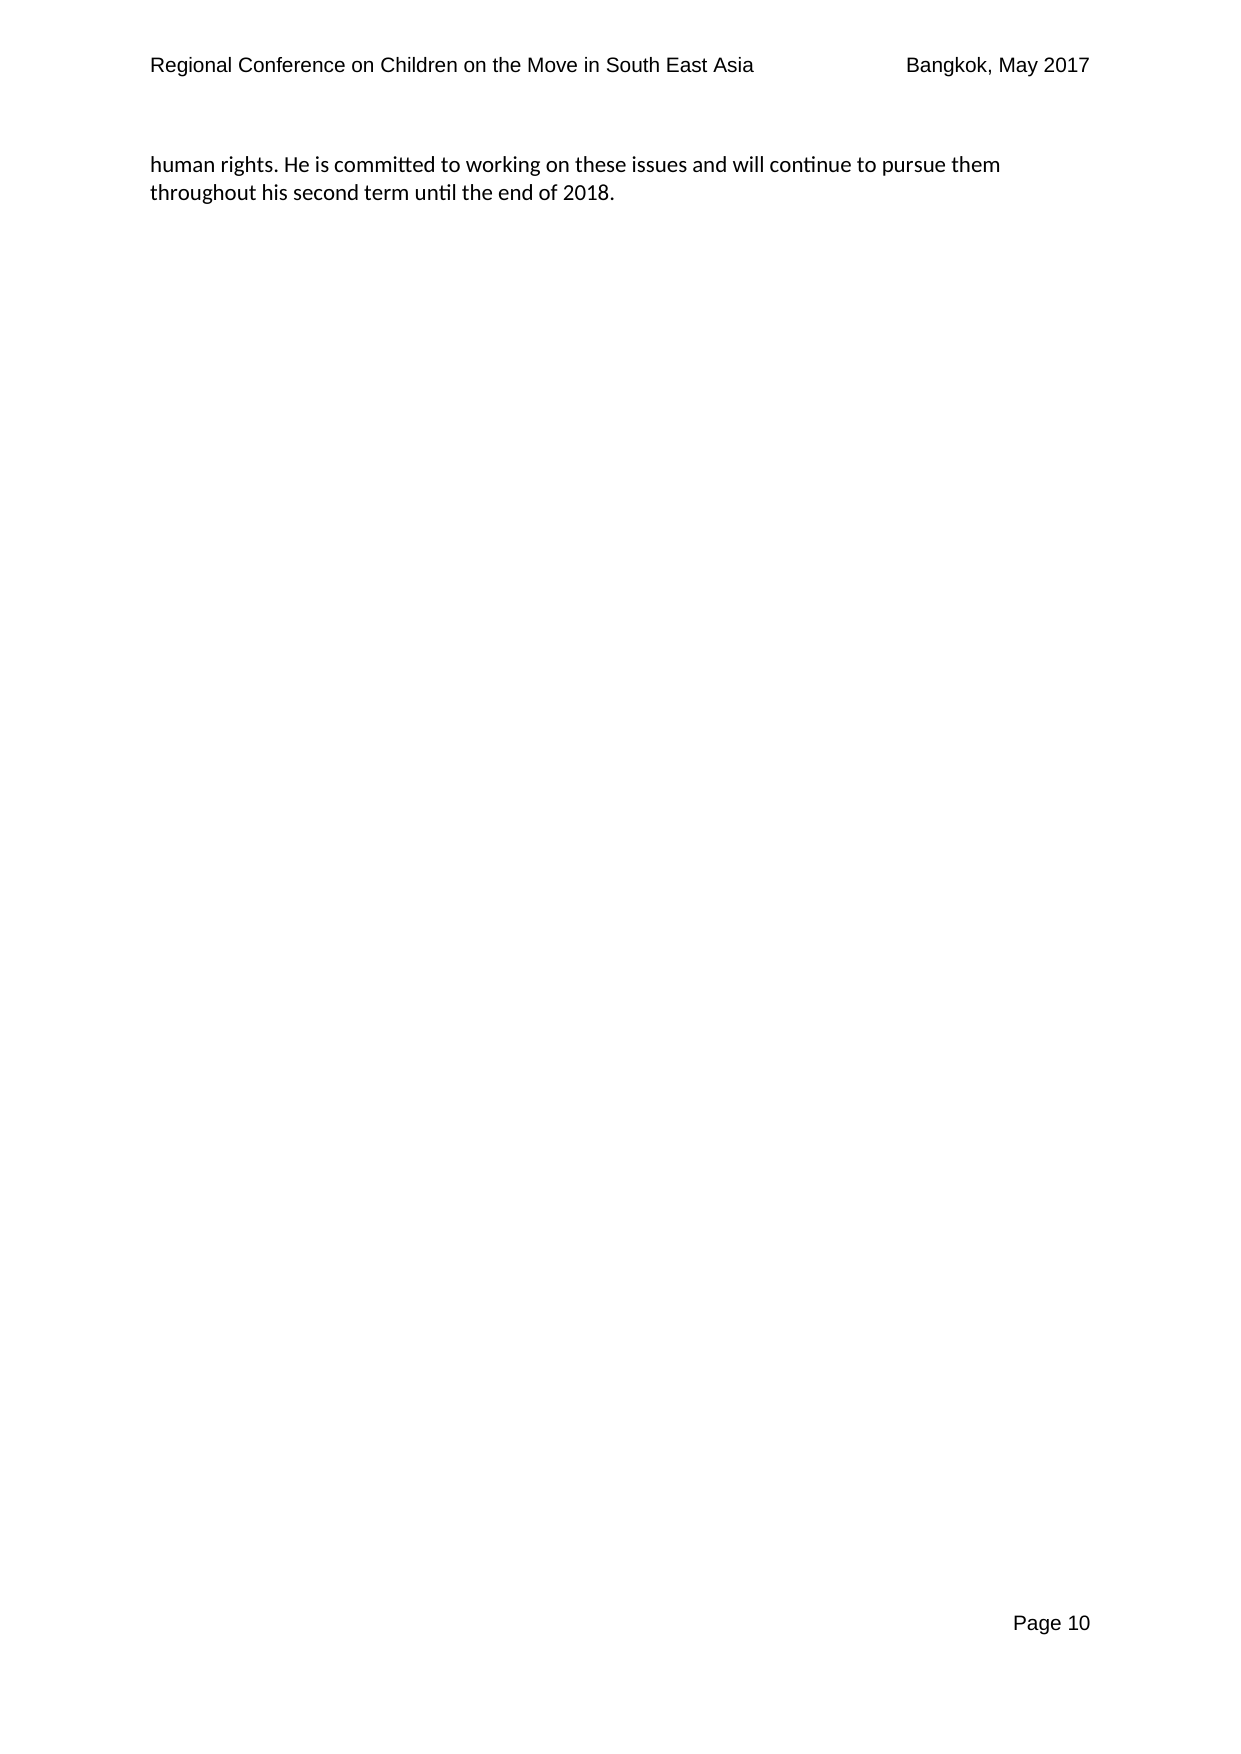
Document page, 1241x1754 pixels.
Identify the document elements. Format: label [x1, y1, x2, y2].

text [150, 150, 1090, 206]
